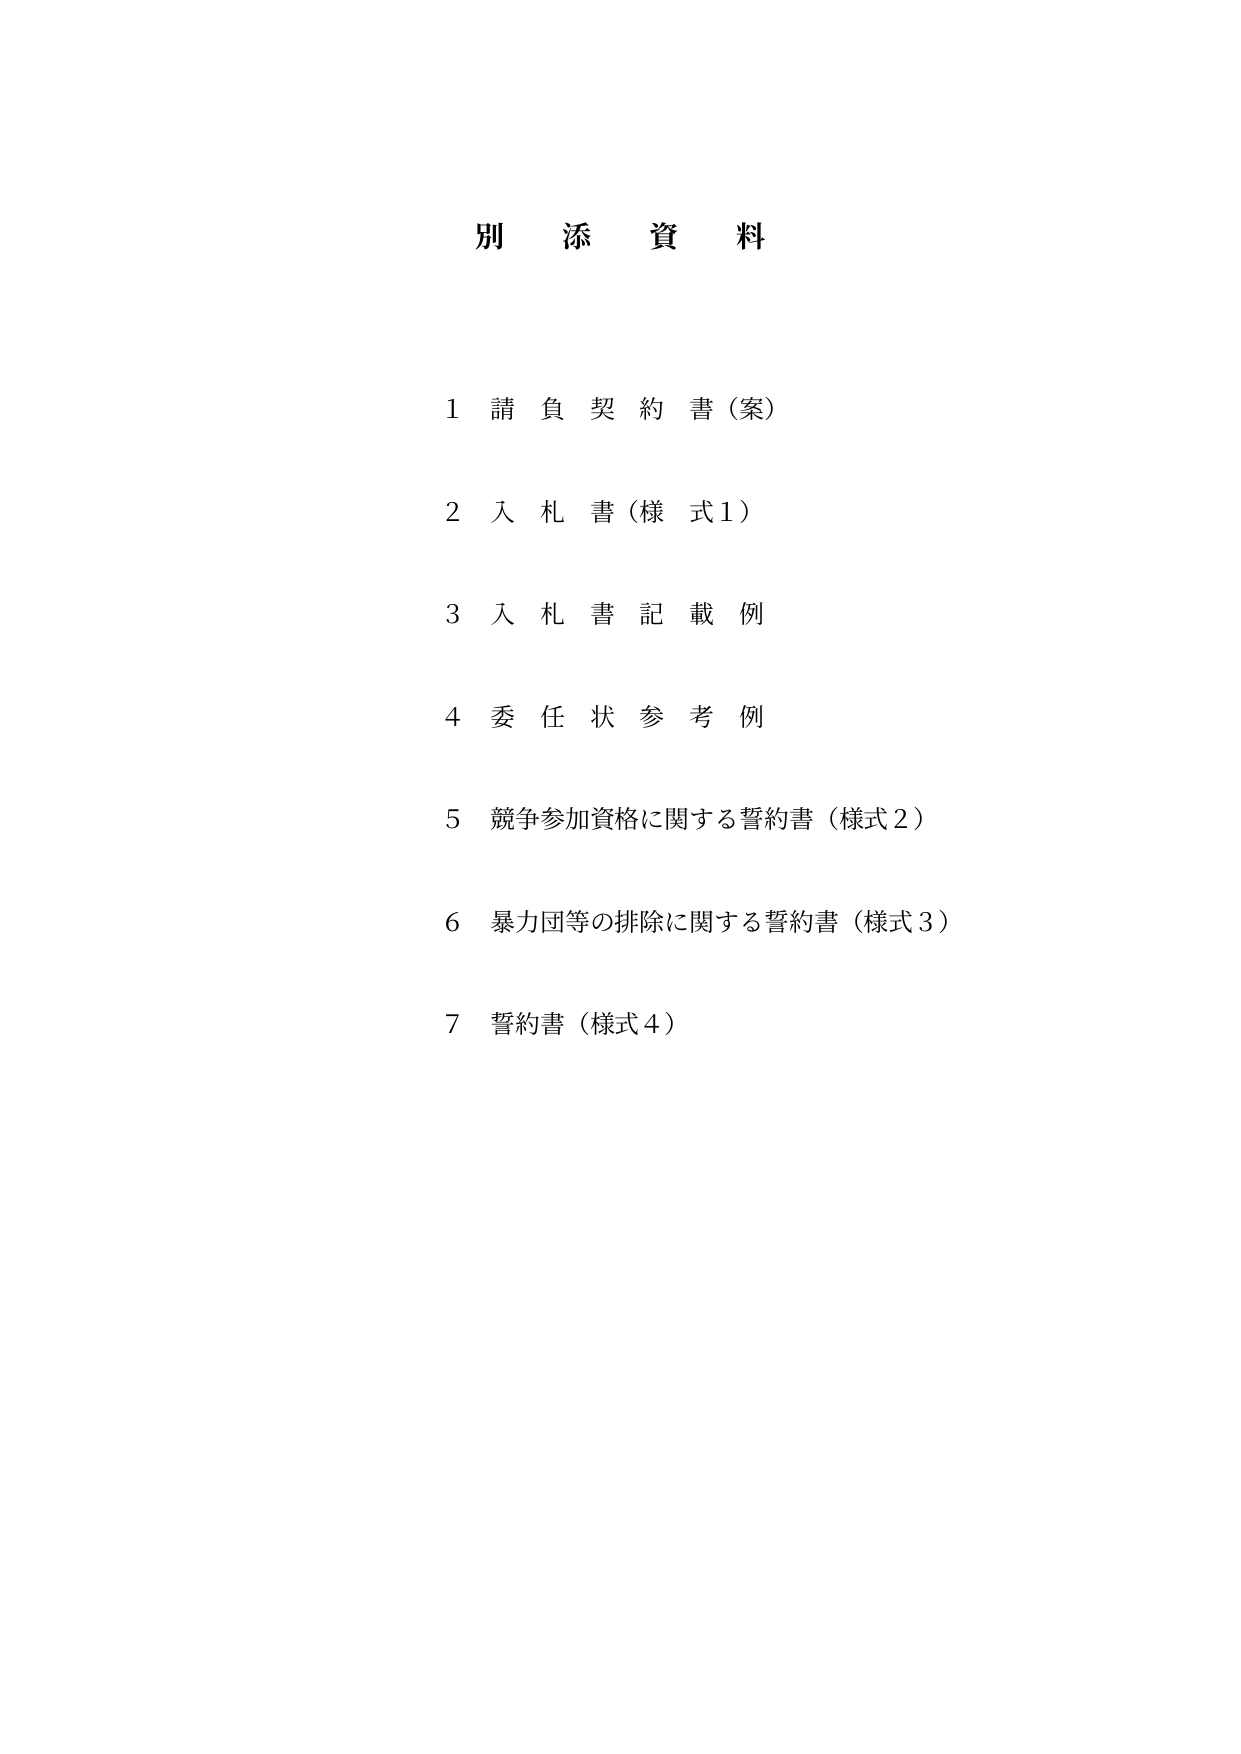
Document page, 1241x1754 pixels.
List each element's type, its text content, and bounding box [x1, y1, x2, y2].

text ７ 誓約書（様式４） [118, 1006, 1122, 1041]
text ６ 暴力団等の排除に関する誓約書（様式３） [118, 904, 1122, 938]
text ５ 競争参加資格に関する誓約書（様式２） [118, 801, 1122, 836]
text ３ 入 札 書 記 載 例 [118, 596, 1122, 631]
text ４ 委 任 状 参 考 例 [118, 699, 1122, 733]
text 別 添 資 料 [118, 221, 1122, 255]
text ２ 入 札 書（様 式１） [118, 494, 1122, 528]
text １ 請 負 契 約 書（案） [118, 391, 1122, 426]
